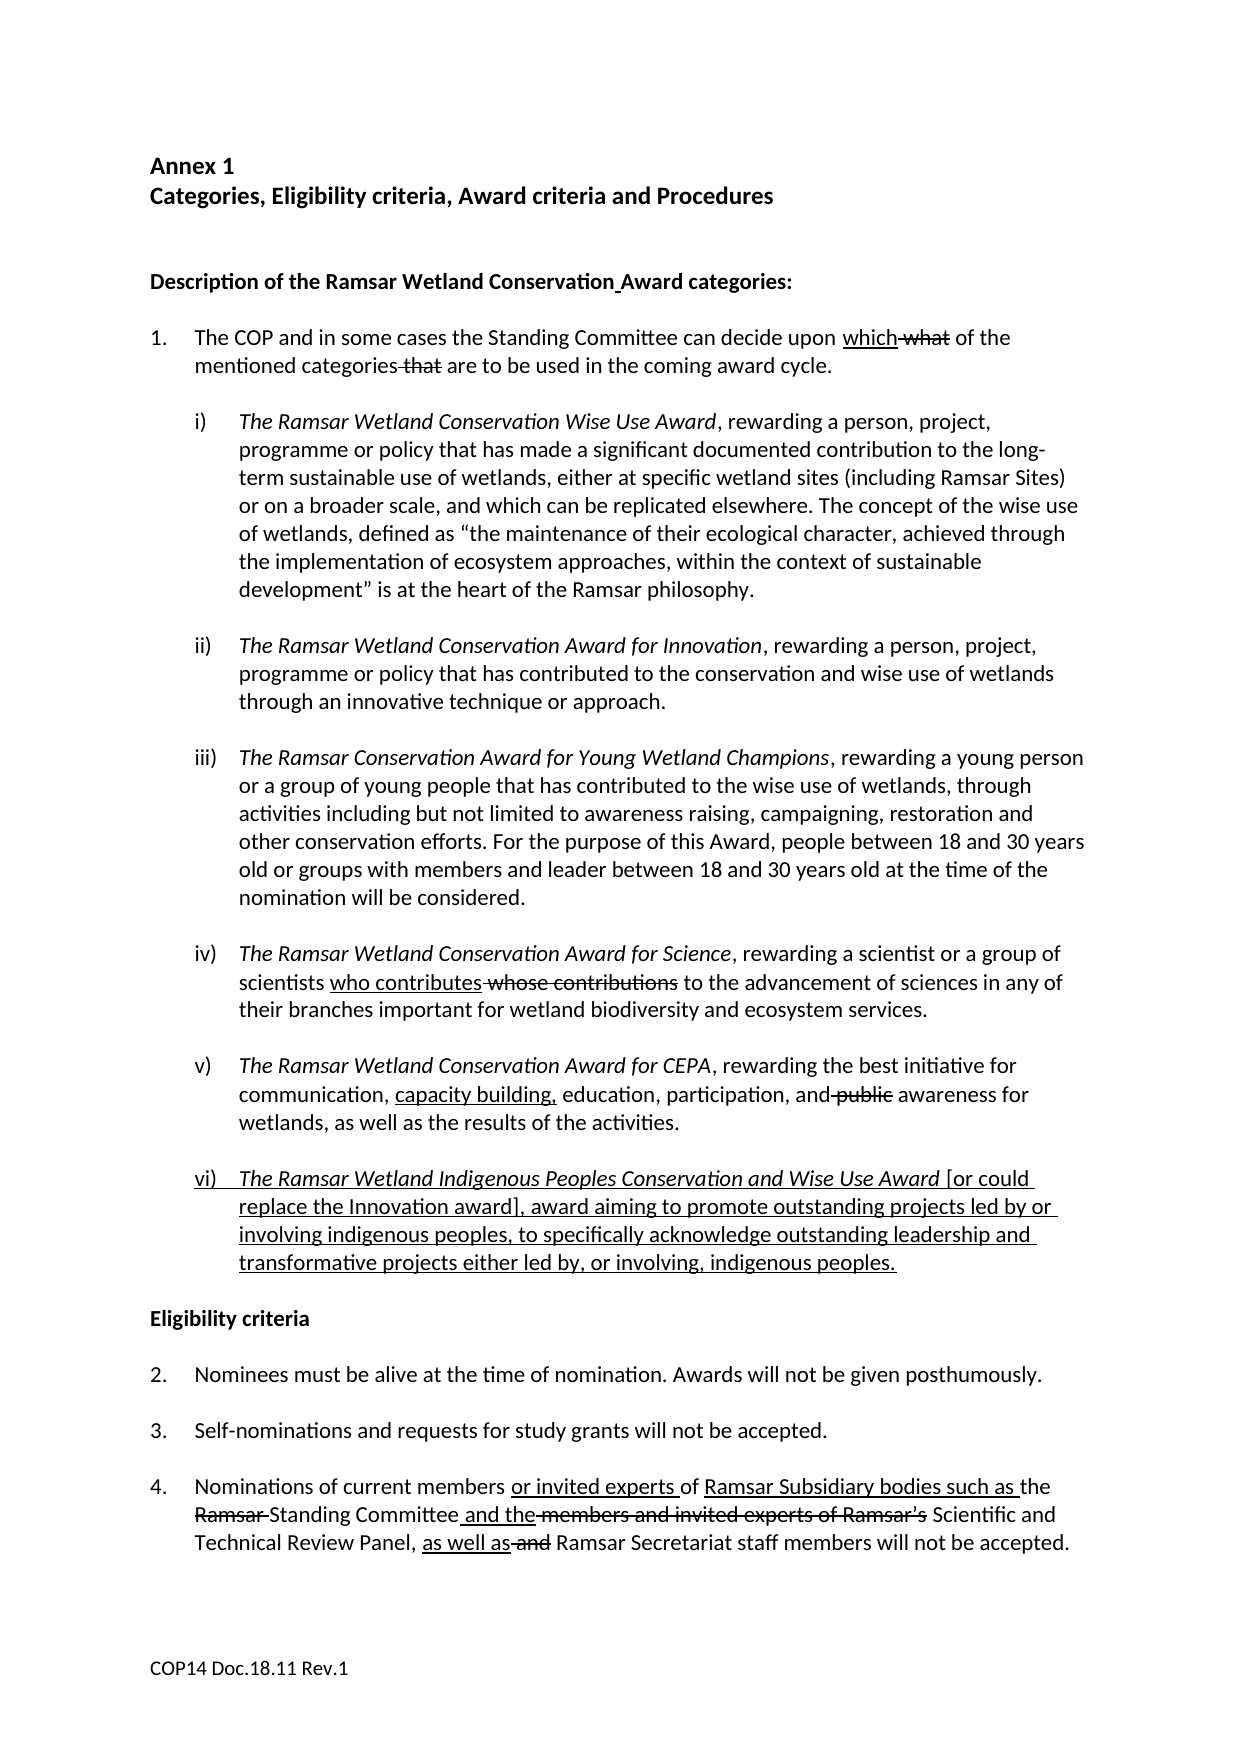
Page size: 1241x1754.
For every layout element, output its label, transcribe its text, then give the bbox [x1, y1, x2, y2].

text Description of the Ramsar Wetland Conservation Award categories: [150, 267, 1090, 295]
text i) The Ramsar Wetland Conservation Wise Use Award, rewarding a person, project, programme or policy that has made a significant documented contribution to the long-term sustainable use of wetlands, either at specific wetland sites (including Ramsar Sites) or on a broader scale, and which can be replicated elsewhere. The concept of the wise use of wetlands, defined as “the maintenance of their ecological character, achieved through the implementation of ecosystem approaches, within the context of sustainable development” is at the heart of the Ramsar philosophy. [194, 407, 1090, 603]
text iv) The Ramsar Wetland Conservation Award for Science, rewarding a scientist or a group of scientists who contributes whose contributions to the advancement of sciences in any of their branches important for wetland biodiversity and ecosystem services. [194, 939, 1090, 1024]
text ii) The Ramsar Wetland Conservation Award for Innovation, rewarding a person, project, programme or policy that has contributed to the conservation and wise use of wetlands through an innovative technique or approach. [194, 631, 1090, 715]
text Eligibility criteria [150, 1304, 1090, 1332]
text 2. Nominees must be alive at the time of nomination. Awards will not be given posthumously. [150, 1360, 1090, 1388]
text 4. Nominations of current members or invited experts of Ramsar Subsidiary bodies such as the Ramsar Standing Committee and the members and invited experts of Ramsar’s Scientific and Technical Review Panel, as well as and Ramsar Secretariat staff members will not be accepted. [150, 1472, 1090, 1556]
text vi) The Ramsar Wetland Indigenous Peoples Conservation and Wise Use Award [or could replace the Innovation award], award aiming to promote outstanding projects led by or involving indigenous peoples, to specifically acknowledge outstanding leadership and transformative projects either led by, or involving, indigenous peoples. [194, 1164, 1090, 1276]
text iii) The Ramsar Conservation Award for Young Wetland Champions, rewarding a young person or a group of young people that has contributed to the wise use of wetlands, through activities including but not limited to awareness raising, campaigning, restoration and other conservation efforts. For the purpose of this Award, people between 18 and 30 years old or groups with members and leader between 18 and 30 years old at the time of the nomination will be considered. [194, 743, 1090, 912]
subtitle Categories, Eligibility criteria, Award criteria and Procedures [150, 181, 1090, 211]
text 3. Self-nominations and requests for study grants will not be accepted. [150, 1416, 1090, 1444]
subtitle Annex 1 [150, 150, 1090, 181]
text v) The Ramsar Wetland Conservation Award for CEPA, rewarding the best initiative for communication, capacity building, education, participation, and public awareness for wetlands, as well as the results of the activities. [194, 1052, 1090, 1136]
text 1. The COP and in some cases the Standing Committee can decide upon which what of the mentioned categories that are to be used in the coming award cycle. [150, 323, 1090, 379]
